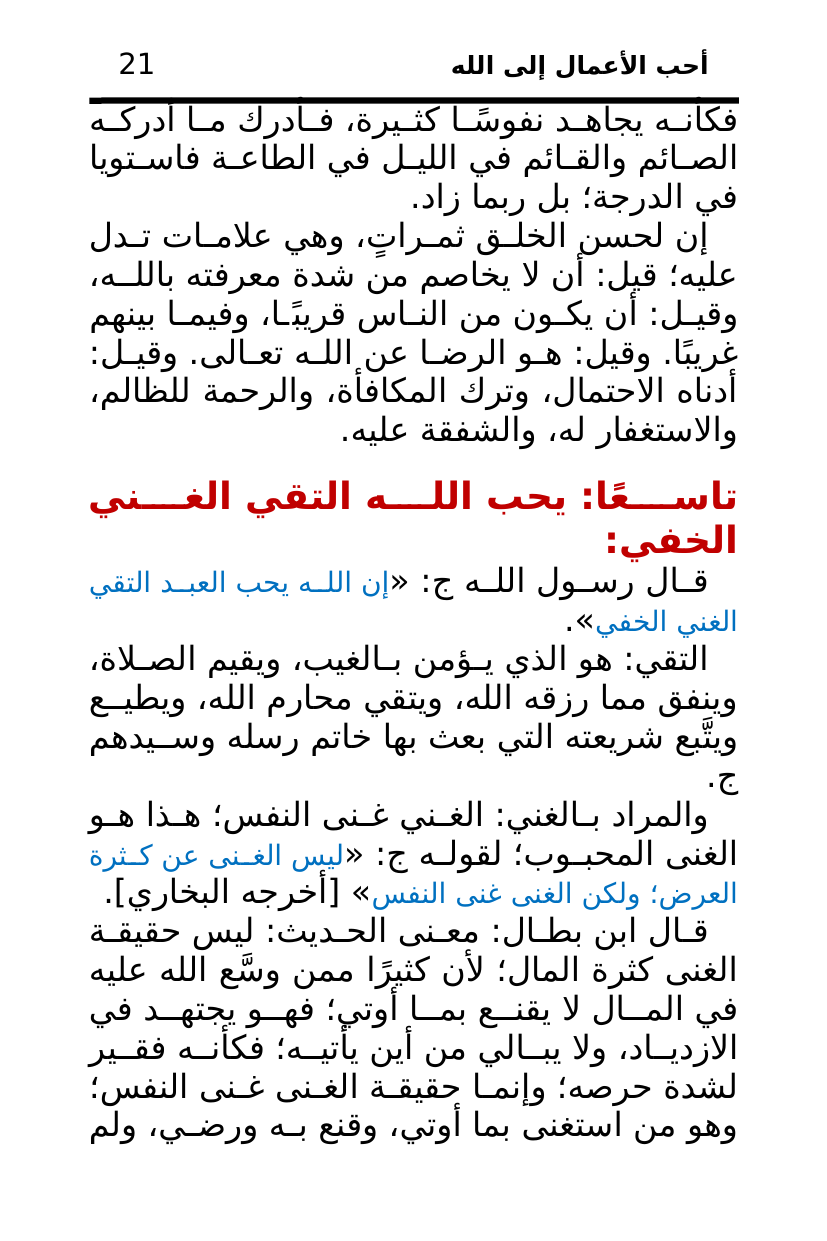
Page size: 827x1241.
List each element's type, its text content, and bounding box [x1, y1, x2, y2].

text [89, 912, 738, 1145]
text تاسعًا: يحب الله التقي الغني الخفي: [89, 475, 738, 562]
text إن لحسن الخلق ثمراتٍ، وهي علامات تدل عليه؛ قيل: أن لا يخاصم من شدة معرفته بالله، وقيل: أن يكون من الناس قريبًا، وفيما بينهم غريبًا. وقيل: هو الرضا عن الله تعالى. وقيل: أدناه الاحتمال، وترك المكافأة، والرحمة للظالم، والاستغفار له، والشفقة عليه. [89, 217, 738, 450]
text التقي: هو الذي يؤمن بالغيب، ويقيم الصلاة، وينفق مما رزقه الله، ويتقي محارم الله، ويطيع ويتَّبع شريعته التي بعث بها خاتم رسله وسيدهم ج. [89, 640, 738, 795]
text والمراد بالغني: الغني غنى النفس؛ هذا هو الغنى المحبوب؛ لقوله ج: «ليس الغنى عن كثرة العرض؛ ولكن الغنى غنى النفس» [أخرجه البخاري]. [89, 795, 738, 912]
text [89, 100, 738, 217]
text قال رسول الله ج: «إن الله يحب العبد التقي الغني الخفي». [89, 562, 738, 640]
